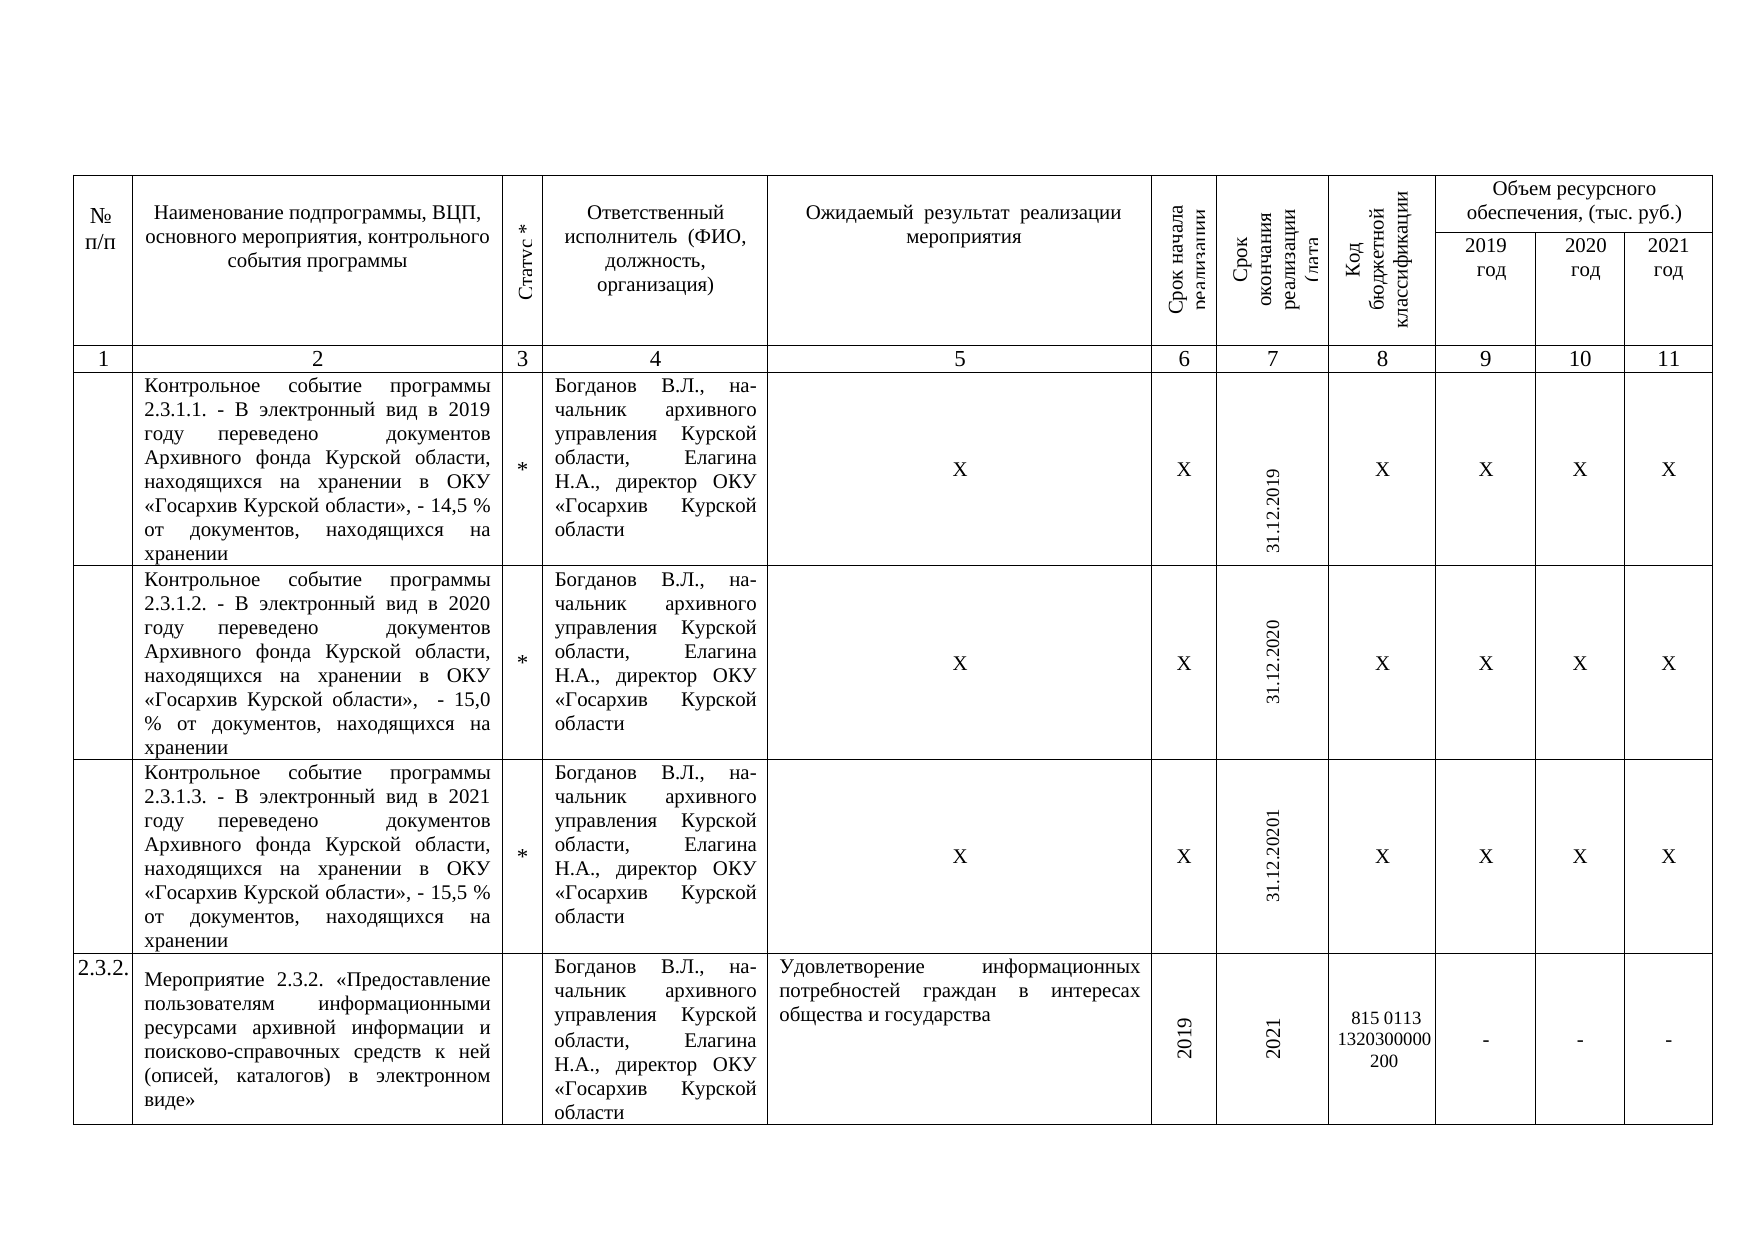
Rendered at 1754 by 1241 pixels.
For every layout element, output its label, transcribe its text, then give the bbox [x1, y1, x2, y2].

table_header Срок окончания реализации (дата контрольного события) [1217, 176, 1328, 344]
table_cell 31.12.20201 [1217, 760, 1328, 952]
table_cell Богданов В.Л., на-чальник архивного управления Курской области, Елагина Н.А., директор ОКУ «Госархив Курской области [543, 954, 767, 1124]
table_cell Х [1152, 760, 1216, 952]
table_header Ответственный исполнитель (ФИО, должность, организация) [543, 176, 767, 344]
table_cell - [1436, 954, 1535, 1124]
table_cell 2 [133, 346, 502, 372]
table_cell 6 [1152, 346, 1216, 372]
table_cell Богданов В.Л., на-чальник архивного управления Курской области, Елагина Н.А., директор ОКУ «Госархив Курской области [543, 373, 767, 565]
table_cell 7 [1217, 346, 1328, 372]
table_cell Контрольное событие программы 2.3.1.1. - В электронный вид в 2019 году переведено документов Архивного фонда Курской области, находящихся на хранении в ОКУ «Госархив Курской области», - 14,5 % от документов, находящихся на хранении [133, 373, 502, 565]
table_cell Х [1329, 566, 1435, 759]
table_cell 2.3.2. [74, 954, 132, 1124]
table_cell Х [768, 373, 1151, 565]
table_cell Удовлетворение информационных потребностей граждан в интересах общества и государства [768, 954, 1151, 1124]
table_cell Х [1152, 373, 1216, 565]
table_cell Х [1329, 760, 1435, 952]
table_cell Х [1152, 566, 1216, 759]
table_cell 3 [503, 346, 542, 372]
table_header Код бюджетной классификации [1329, 176, 1435, 344]
table_cell [74, 373, 132, 565]
table_cell 2021 [1217, 954, 1328, 1124]
table_cell 31.12.2019 [1217, 373, 1328, 565]
table_cell Х [768, 760, 1151, 952]
table_cell Х [1436, 373, 1535, 565]
table_cell Х [768, 566, 1151, 759]
table_cell Х [1625, 760, 1712, 952]
table_cell Контрольное событие программы 2.3.1.2. - В электронный вид в 2020 году переведено документов Архивного фонда Курской области, находящихся на хранении в ОКУ «Госархив Курской области», - 15,0 % от документов, находящихся на хранении [133, 566, 502, 759]
table_cell Х [1536, 566, 1624, 759]
table_cell Х [1625, 566, 1712, 759]
table_header Ожидаемый результат реализации мероприятия [768, 176, 1151, 344]
table_cell [74, 566, 132, 759]
table_cell * [503, 373, 542, 565]
table_cell Х [1536, 760, 1624, 952]
table_cell 1 [74, 346, 132, 372]
table_cell 4 [543, 346, 767, 372]
table_cell Х [1436, 566, 1535, 759]
table_header Объем ресурсного обеспечения, (тыс. руб.) [1436, 176, 1712, 232]
table_cell * [503, 760, 542, 952]
table_cell - [1536, 954, 1624, 1124]
table_cell Х [1625, 373, 1712, 565]
table_cell Богданов В.Л., на-чальник архивного управления Курской области, Елагина Н.А., директор ОКУ «Госархив Курской области [543, 760, 767, 952]
table_cell 815 0113 1320300000 200 [1329, 954, 1435, 1124]
table_header № п/п [74, 176, 132, 344]
table_cell 2021 год [1625, 233, 1712, 344]
table_cell [503, 954, 542, 1124]
table_cell 2020 год [1536, 233, 1624, 344]
table_header Срок начала реализации [1152, 176, 1216, 344]
table_cell 9 [1436, 346, 1535, 372]
table_cell 10 [1536, 346, 1624, 372]
table_cell - [1625, 954, 1712, 1124]
table_cell Х [1329, 373, 1435, 565]
table_cell Х [1536, 373, 1624, 565]
table_cell 11 [1625, 346, 1712, 372]
table_header Статус * [503, 176, 542, 344]
table_cell Мероприятие 2.3.2. «Предоставление пользователям информационными ресурсами архивной информации и поисково-справочных средств к ней (описей, каталогов) в электронном виде» [133, 954, 502, 1124]
table_cell 2019 год [1436, 233, 1535, 344]
table_cell 31.12.2020 [1217, 566, 1328, 759]
table_cell Х [1436, 760, 1535, 952]
table_cell Богданов В.Л., на-чальник архивного управления Курской области, Елагина Н.А., директор ОКУ «Госархив Курской области [543, 566, 767, 759]
table_cell 8 [1329, 346, 1435, 372]
table_cell Контрольное событие программы 2.3.1.3. - В электронный вид в 2021 году переведено документов Архивного фонда Курской области, находящихся на хранении в ОКУ «Госархив Курской области», - 15,5 % от документов, находящихся на хранении [133, 760, 502, 952]
table_cell [74, 760, 132, 952]
table_cell * [503, 566, 542, 759]
table_cell 5 [768, 346, 1151, 372]
table_header Наименование подпрограммы, ВЦП, основного мероприятия, контрольного события программы [133, 176, 502, 344]
table_cell 2019 [1152, 954, 1216, 1124]
